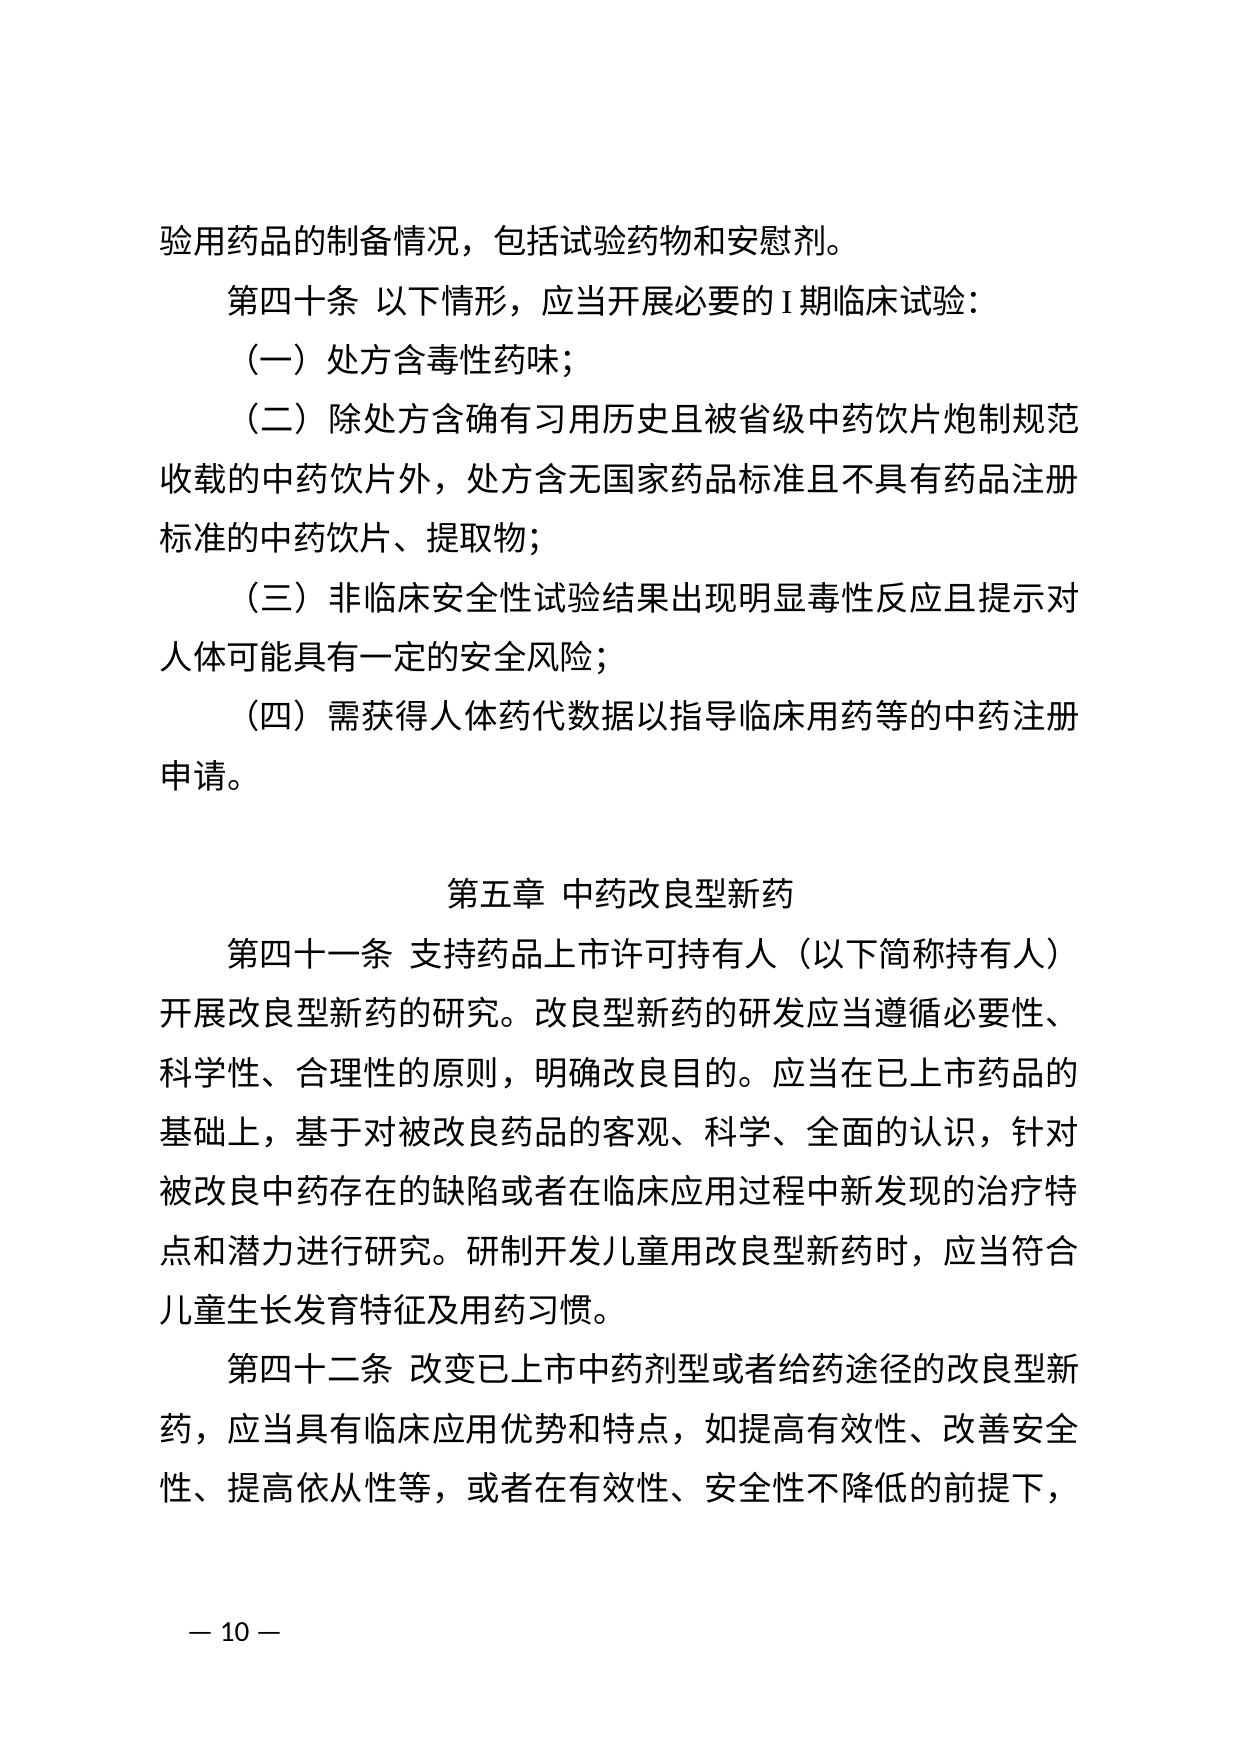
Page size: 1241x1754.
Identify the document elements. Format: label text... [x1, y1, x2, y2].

text （一）处方含毒性药味； [159, 325, 1081, 384]
list 第五章 中药改良型新药 [159, 859, 1081, 919]
text （四）需获得人体药代数据以指导临床用药等的中药注册申请。 [159, 681, 1081, 800]
text 第四十条 以下情形，应当开展必要的I期临床试验： [159, 266, 1081, 325]
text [159, 206, 1081, 266]
text 第四十一条 支持药品上市许可持有人（以下简称持有人）开展改良型新药的研究。改良型新药的研发应当遵循必要性、科学性、合理性的原则，明确改良目的。应当在已上市药品的基础上，基于对被改良药品的客观、科学、全面的认识，针对被改良中药存在的缺陷或者在临床应用过程中新发现的治疗特点和潜力进行研究。研制开发儿童用改良型新药时，应当符合儿童生长发育特征及用药习惯。 [159, 919, 1081, 1334]
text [159, 1334, 1081, 1512]
text （二）除处方含确有习用历史且被省级中药饮片炮制规范收载的中药饮片外，处方含无国家药品标准且不具有药品注册标准的中药饮片、提取物； [159, 384, 1081, 562]
text （三）非临床安全性试验结果出现明显毒性反应且提示对人体可能具有一定的安全风险； [159, 562, 1081, 681]
